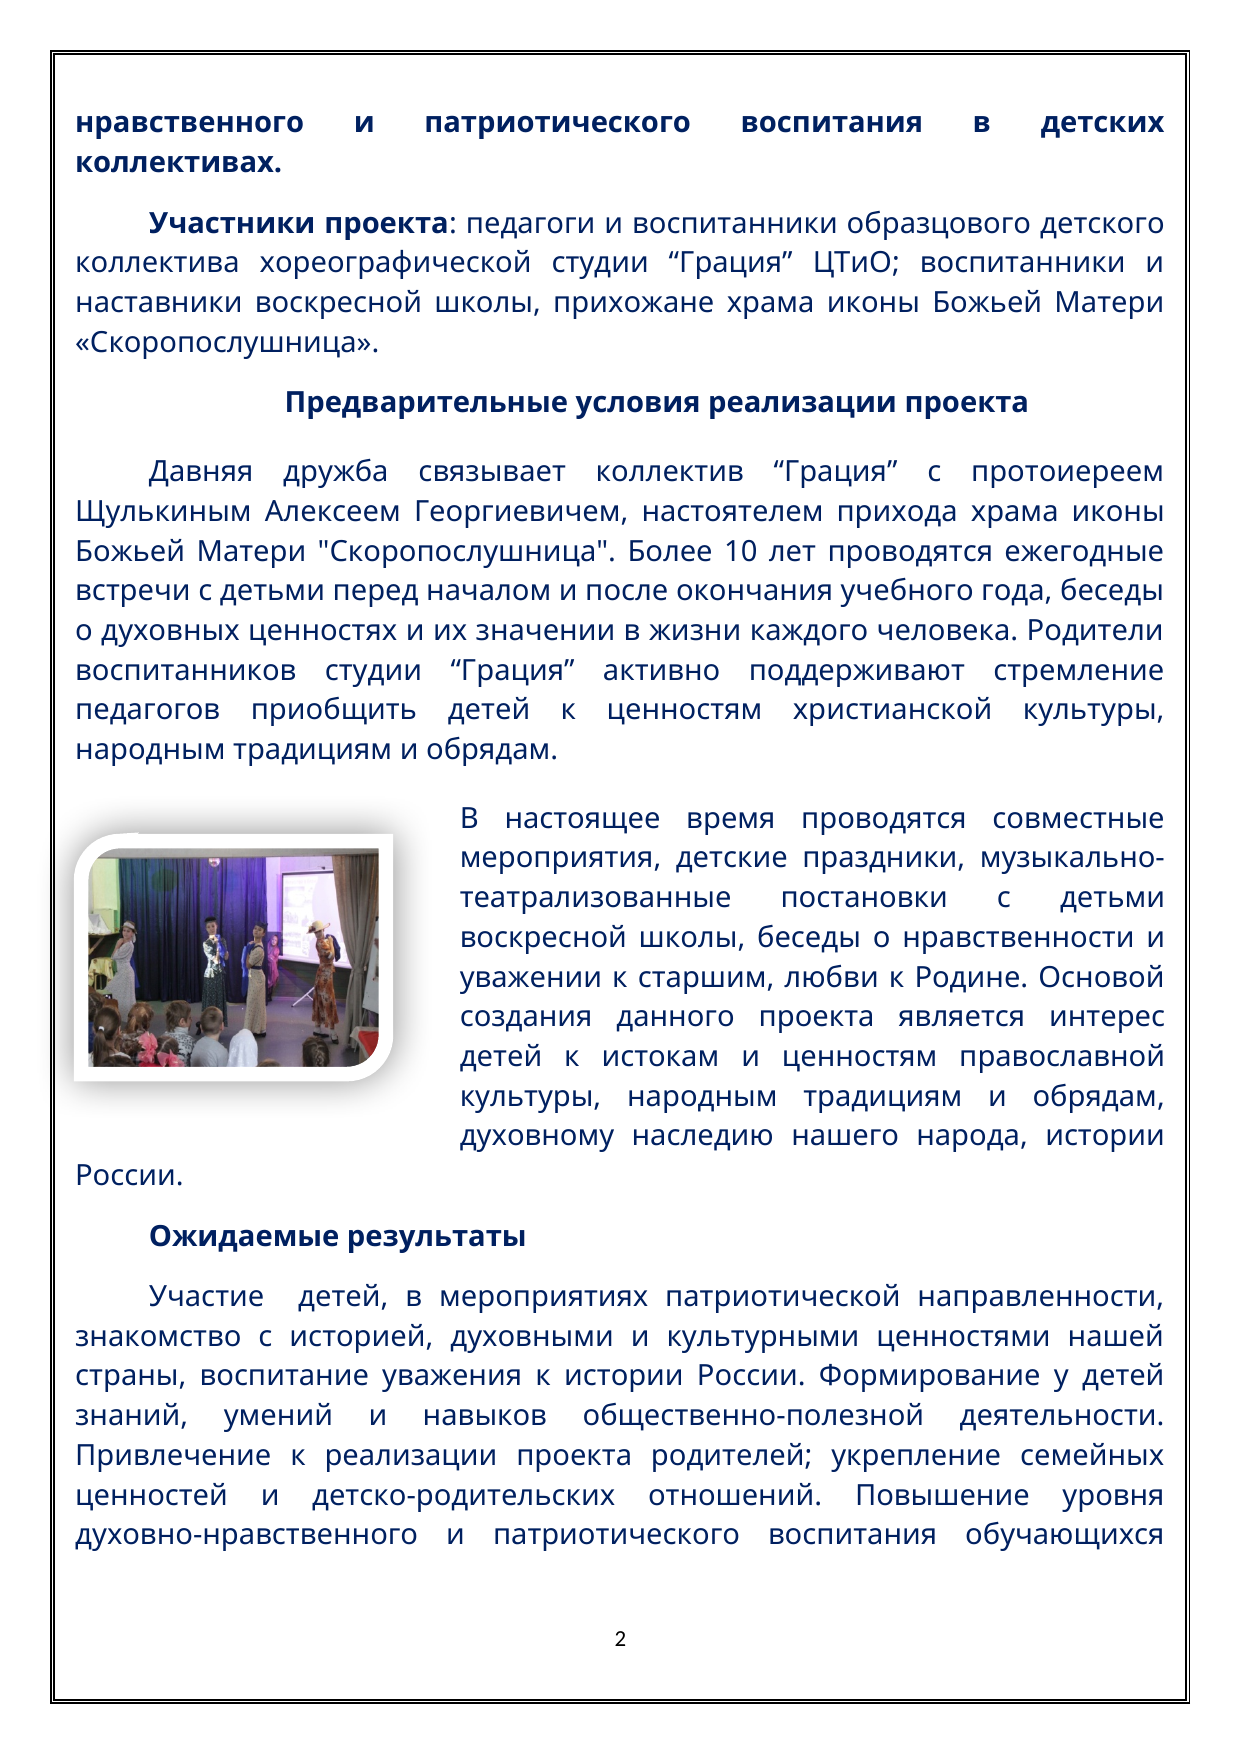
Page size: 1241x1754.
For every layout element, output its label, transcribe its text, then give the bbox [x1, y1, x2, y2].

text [75, 1275, 1165, 1553]
text Предварительные условия реализации проекта [75, 382, 1165, 421]
picture [89, 849, 378, 1066]
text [75, 102, 1165, 181]
text Давняя дружба связывает коллектив “Грация” с протоиереем Щулькиным Алексеем Георгиевичем, настоятелем прихода храма иконы Божьей Матери "Скоропослушница". Более 10 лет проводятся ежегодные встречи с детьми перед началом и после окончания учебного года, беседы о духовных ценностях и их значении в жизни каждого человека. Родители воспитанников студии “Грация” активно поддерживают стремление педагогов приобщить детей к ценностям христианской культуры, народным традициям и обрядам. [75, 450, 1165, 768]
text Ожидаемые результаты [75, 1215, 1165, 1254]
text Участники проекта: педагоги и воспитанники образцового детского коллектива хореографической студии “Грация” ЦТиО; воспитанники и наставники воскресной школы, прихожане храма иконы Божьей Матери «Скоропослушница». [75, 202, 1165, 361]
text В настоящее время проводятся совместные мероприятия, детские праздники, музыкально-театрализованные постановки с детьми воскресной школы, беседы о нравственности и уважении к старшим, любви к Родине. Основой создания данного проекта является интерес детей к истокам и ценностям православной культуры, народным традициям и обрядам, духовному наследию нашего народа, истории России. [75, 797, 1165, 1194]
